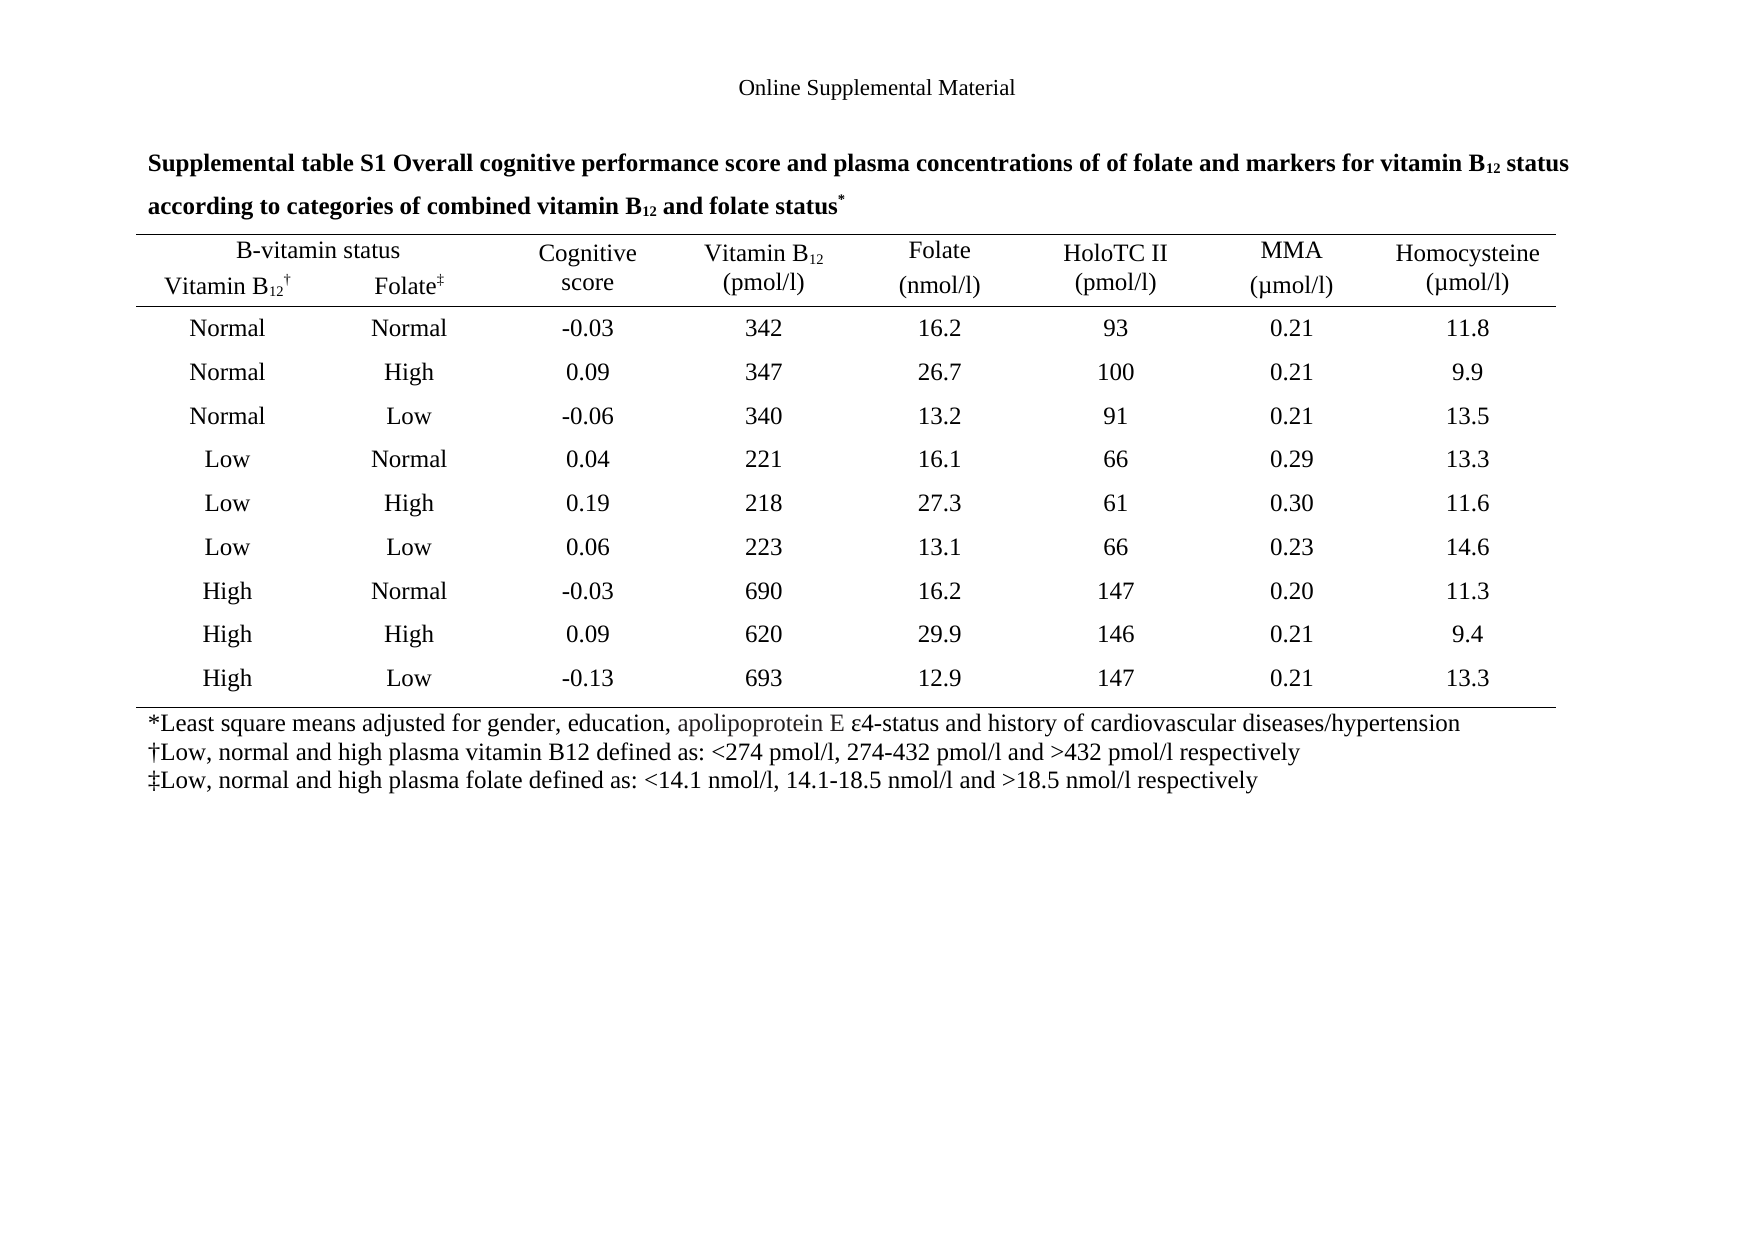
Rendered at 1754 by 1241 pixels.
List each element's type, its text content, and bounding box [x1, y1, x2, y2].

table_cell Low [136, 532, 318, 576]
table_cell High [318, 357, 499, 401]
table_cell 14.6 [1380, 532, 1556, 576]
table_cell 0.06 [500, 532, 676, 576]
table_cell Normal [136, 401, 318, 444]
table_cell 0.09 [500, 620, 676, 663]
table_cell 11.6 [1380, 488, 1556, 532]
table_cell High [136, 663, 318, 707]
table_cell 29.9 [852, 620, 1027, 663]
table_cell 347 [676, 357, 852, 401]
table_header Vitamin B12 (pmol/l) [676, 235, 852, 306]
table_cell Normal [318, 576, 499, 619]
table_cell 27.3 [852, 488, 1027, 532]
table_cell 66 [1028, 532, 1203, 576]
table_header Homocysteine (µmol/l) [1380, 235, 1556, 306]
table_cell Low [318, 663, 499, 707]
table_header Cognitive score [500, 235, 676, 306]
table_cell 66 [1028, 445, 1203, 488]
table_cell 147 [1028, 663, 1203, 707]
table_cell 12.9 [852, 663, 1027, 707]
table_cell High [318, 488, 499, 532]
table_cell 16.1 [852, 445, 1027, 488]
table_cell 0.30 [1204, 488, 1379, 532]
table_cell 13.3 [1380, 445, 1556, 488]
table_cell Low [136, 488, 318, 532]
table_cell 146 [1028, 620, 1203, 663]
table_cell 690 [676, 576, 852, 619]
table_cell 0.20 [1204, 576, 1379, 619]
table_cell 0.21 [1204, 357, 1379, 401]
table_cell Normal [318, 445, 499, 488]
table_cell 13.2 [852, 401, 1027, 444]
table_cell 221 [676, 445, 852, 488]
table_header HoloTC II (pmol/l) [1028, 235, 1203, 306]
table_cell Normal [136, 307, 318, 357]
table_cell Low [136, 445, 318, 488]
table_cell 0.21 [1204, 307, 1379, 357]
table_cell 16.2 [852, 576, 1027, 619]
table_cell 0.21 [1204, 620, 1379, 663]
table_cell -0.13 [500, 663, 676, 707]
table_cell 11.3 [1380, 576, 1556, 619]
table_header MMA (µmol/l) [1204, 235, 1379, 306]
text ‡Low, normal and high plasma folate defined as: <14.1 nmol/l, 14.1-18.5 nmol/l and >18.5 nmol/l respectively [148, 766, 1606, 794]
table_cell 340 [676, 401, 852, 444]
table_cell 11.8 [1380, 307, 1556, 357]
table_cell 13.3 [1380, 663, 1556, 707]
table_cell 0.09 [500, 357, 676, 401]
table_cell 0.21 [1204, 401, 1379, 444]
table_cell 147 [1028, 576, 1203, 619]
text †Low, normal and high plasma vitamin B12 defined as: <274 pmol/l, 274-432 pmol/l and >432 pmol/l respectively [148, 737, 1606, 766]
table_cell 0.19 [500, 488, 676, 532]
table_cell 0.23 [1204, 532, 1379, 576]
table_cell -0.06 [500, 401, 676, 444]
table_cell Low [318, 401, 499, 444]
table_cell -0.03 [500, 307, 676, 357]
table_cell High [136, 620, 318, 663]
table_cell 13.5 [1380, 401, 1556, 444]
table_cell 26.7 [852, 357, 1027, 401]
table_cell Folate‡ [318, 270, 499, 306]
table_cell 218 [676, 488, 852, 532]
table_header B-vitamin status [136, 235, 499, 270]
table_cell Normal [318, 307, 499, 357]
table_cell 13.1 [852, 532, 1027, 576]
table_cell Low [318, 532, 499, 576]
table_cell 693 [676, 663, 852, 707]
table_cell 61 [1028, 488, 1203, 532]
table_cell 16.2 [852, 307, 1027, 357]
table_cell 91 [1028, 401, 1203, 444]
table_cell 9.9 [1380, 357, 1556, 401]
table_cell 9.4 [1380, 620, 1556, 663]
table_cell 0.04 [500, 445, 676, 488]
table_cell 223 [676, 532, 852, 576]
text *Least square means adjusted for gender, education, apolipoprotein E ε4-status and history of cardiovascular diseases/hypertension [568, 708, 1606, 737]
table_cell 100 [1028, 357, 1203, 401]
table_cell Normal [136, 357, 318, 401]
table_cell 93 [1028, 307, 1203, 357]
table_cell High [136, 576, 318, 619]
table_cell 0.21 [1204, 663, 1379, 707]
table_cell 0.29 [1204, 445, 1379, 488]
table_cell High [318, 620, 499, 663]
table_cell Vitamin B12† [136, 270, 318, 306]
table_cell -0.03 [500, 576, 676, 619]
text Supplemental table S1 Overall cognitive performance score and plasma concentrations of of folate and markers for vitamin B12 status according to categories of combined vitamin B12 and folate status* [148, 148, 1606, 219]
table_header Folate (nmol/l) [852, 235, 1027, 306]
table_cell 342 [676, 307, 852, 357]
table_cell 620 [676, 620, 852, 663]
